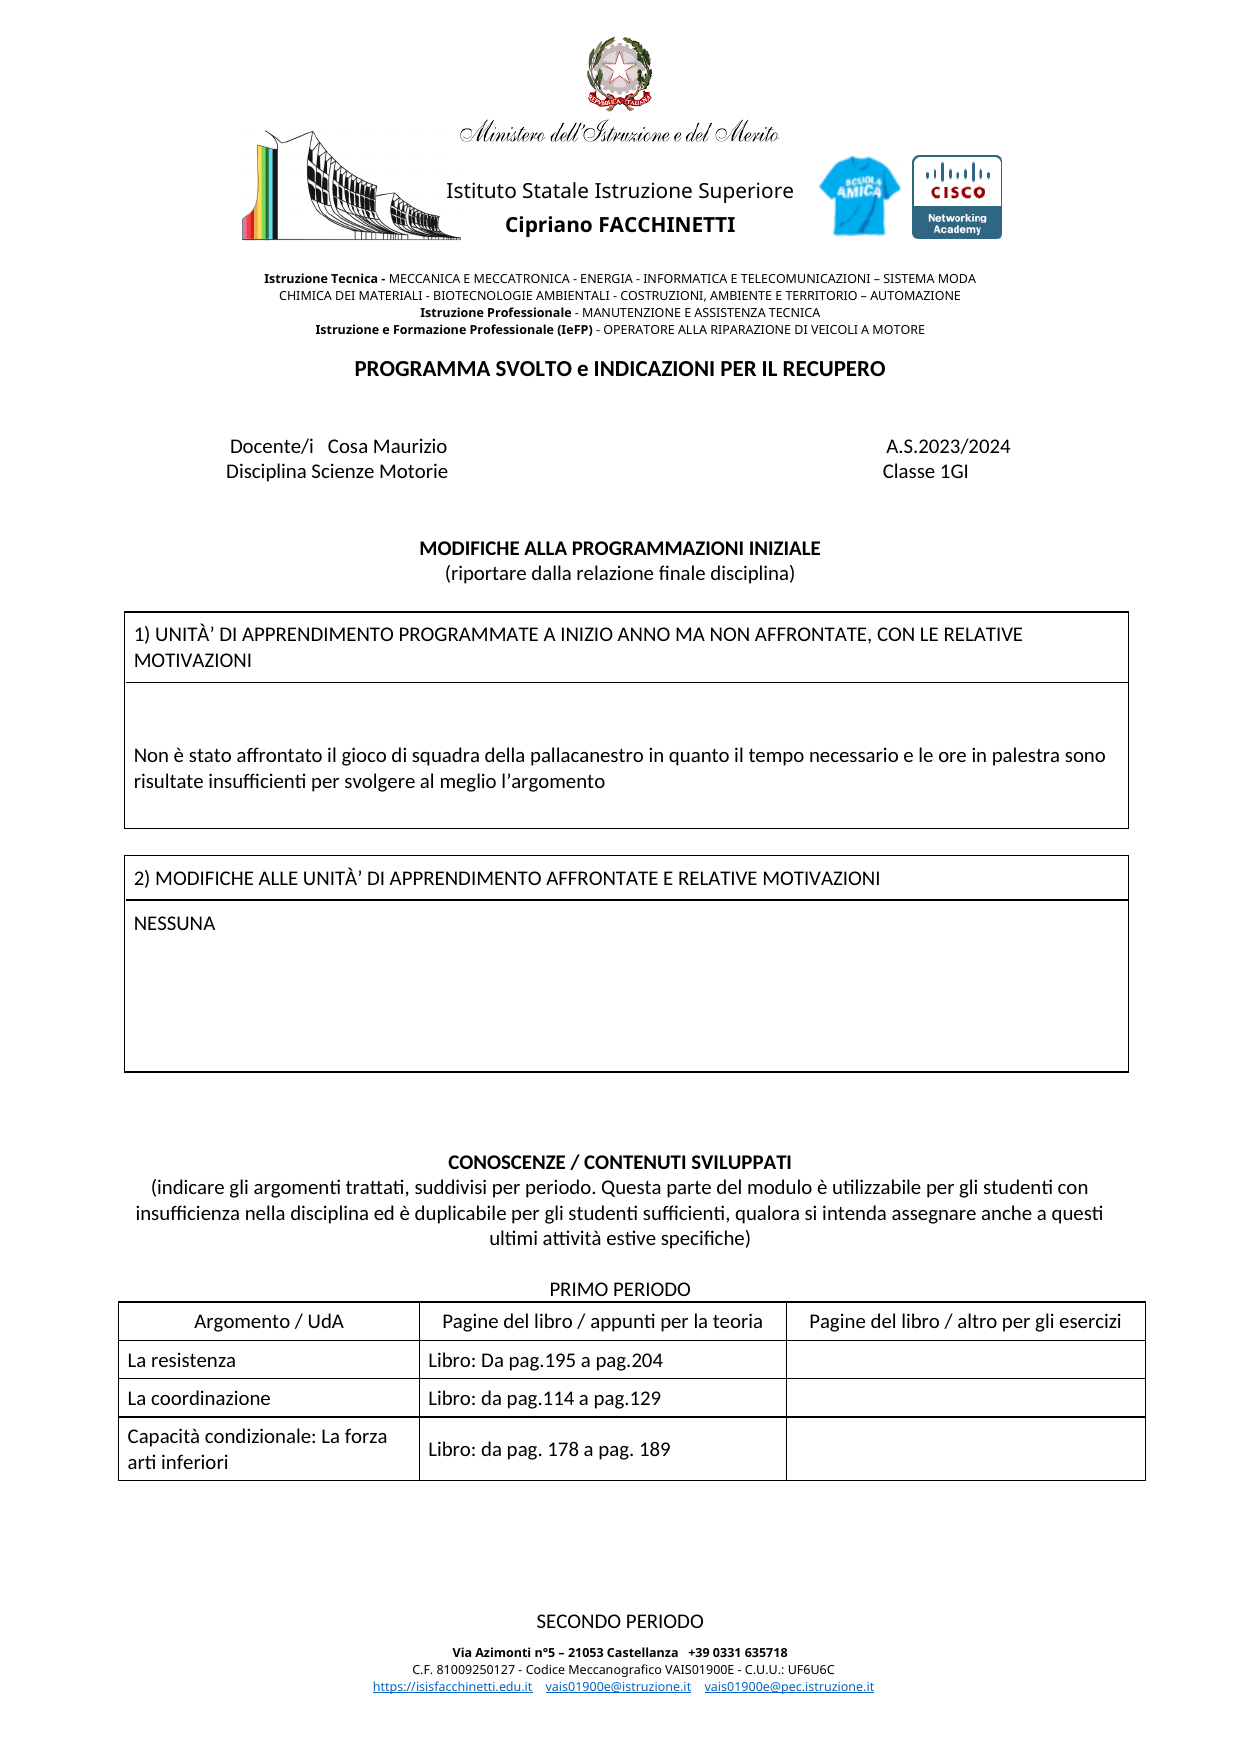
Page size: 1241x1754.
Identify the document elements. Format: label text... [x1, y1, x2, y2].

table_header Argomento / UdA [119, 1303, 419, 1340]
table_header 2) MODIFICHE ALLE UNITÀ’ DI APPRENDIMENTO AFFRONTATE E RELATIVE MOTIVAZIONI [125, 856, 1128, 899]
text Docente/i Cosa Maurizio A.S.2023/2024 [118, 433, 1122, 459]
text (riportare dalla relazione finale disciplina) [118, 560, 1122, 586]
table_cell Libro: da pag. 178 a pag. 189 [420, 1418, 786, 1480]
table_header Pagine del libro / appunti per la teoria [420, 1303, 786, 1340]
table_header Pagine del libro / altro per gli esercizi [787, 1303, 1145, 1340]
table_cell [787, 1418, 1145, 1480]
table_cell La coordinazione [119, 1379, 419, 1416]
text (indicare gli argomenti trattati, suddivisi per periodo. Questa parte del modulo è utilizzabile per gli studenti con insufficienza nella disciplina ed è duplicabile per gli studenti sufficienti, qualora si intenda assegnare anche a questi ultimi attività estive specifiche) [118, 1174, 1122, 1251]
text PROGRAMMA SVOLTO e INDICAZIONI PER IL RECUPERO [118, 354, 1122, 382]
table_cell [787, 1379, 1145, 1416]
text PRIMO PERIODO [118, 1276, 1122, 1301]
table_cell Capacità condizionale: La forza arti inferiori [119, 1418, 419, 1480]
table_cell La resistenza [119, 1341, 419, 1378]
table_cell Non è stato affrontato il gioco di squadra della pallacanestro in quanto il tempo necessario e le ore in palestra sono risultate insufficienti per svolgere al meglio l’argomento [125, 683, 1128, 828]
table_cell [787, 1341, 1145, 1378]
table_header 1) UNITÀ’ DI APPRENDIMENTO PROGRAMMATE A INIZIO ANNO MA NON AFFRONTATE, CON LE RELATIVE MOTIVAZIONI [125, 613, 1128, 681]
text MODIFICHE ALLA PROGRAMMAZIONI INIZIALE [118, 535, 1122, 560]
table_cell Libro: Da pag.195 a pag.204 [420, 1341, 786, 1378]
table_cell NESSUNA [125, 900, 1128, 1071]
picture [232, 28, 791, 242]
text Disciplina Scienze Motorie Classe 1GI [118, 459, 1122, 484]
table_cell Libro: da pag.114 a pag.129 [420, 1379, 786, 1416]
text CONOSCENZE / CONTENUTI SVILUPPATI [118, 1149, 1122, 1174]
text SECONDO PERIODO [118, 1608, 1122, 1634]
picture [815, 152, 906, 241]
picture [912, 155, 1002, 239]
